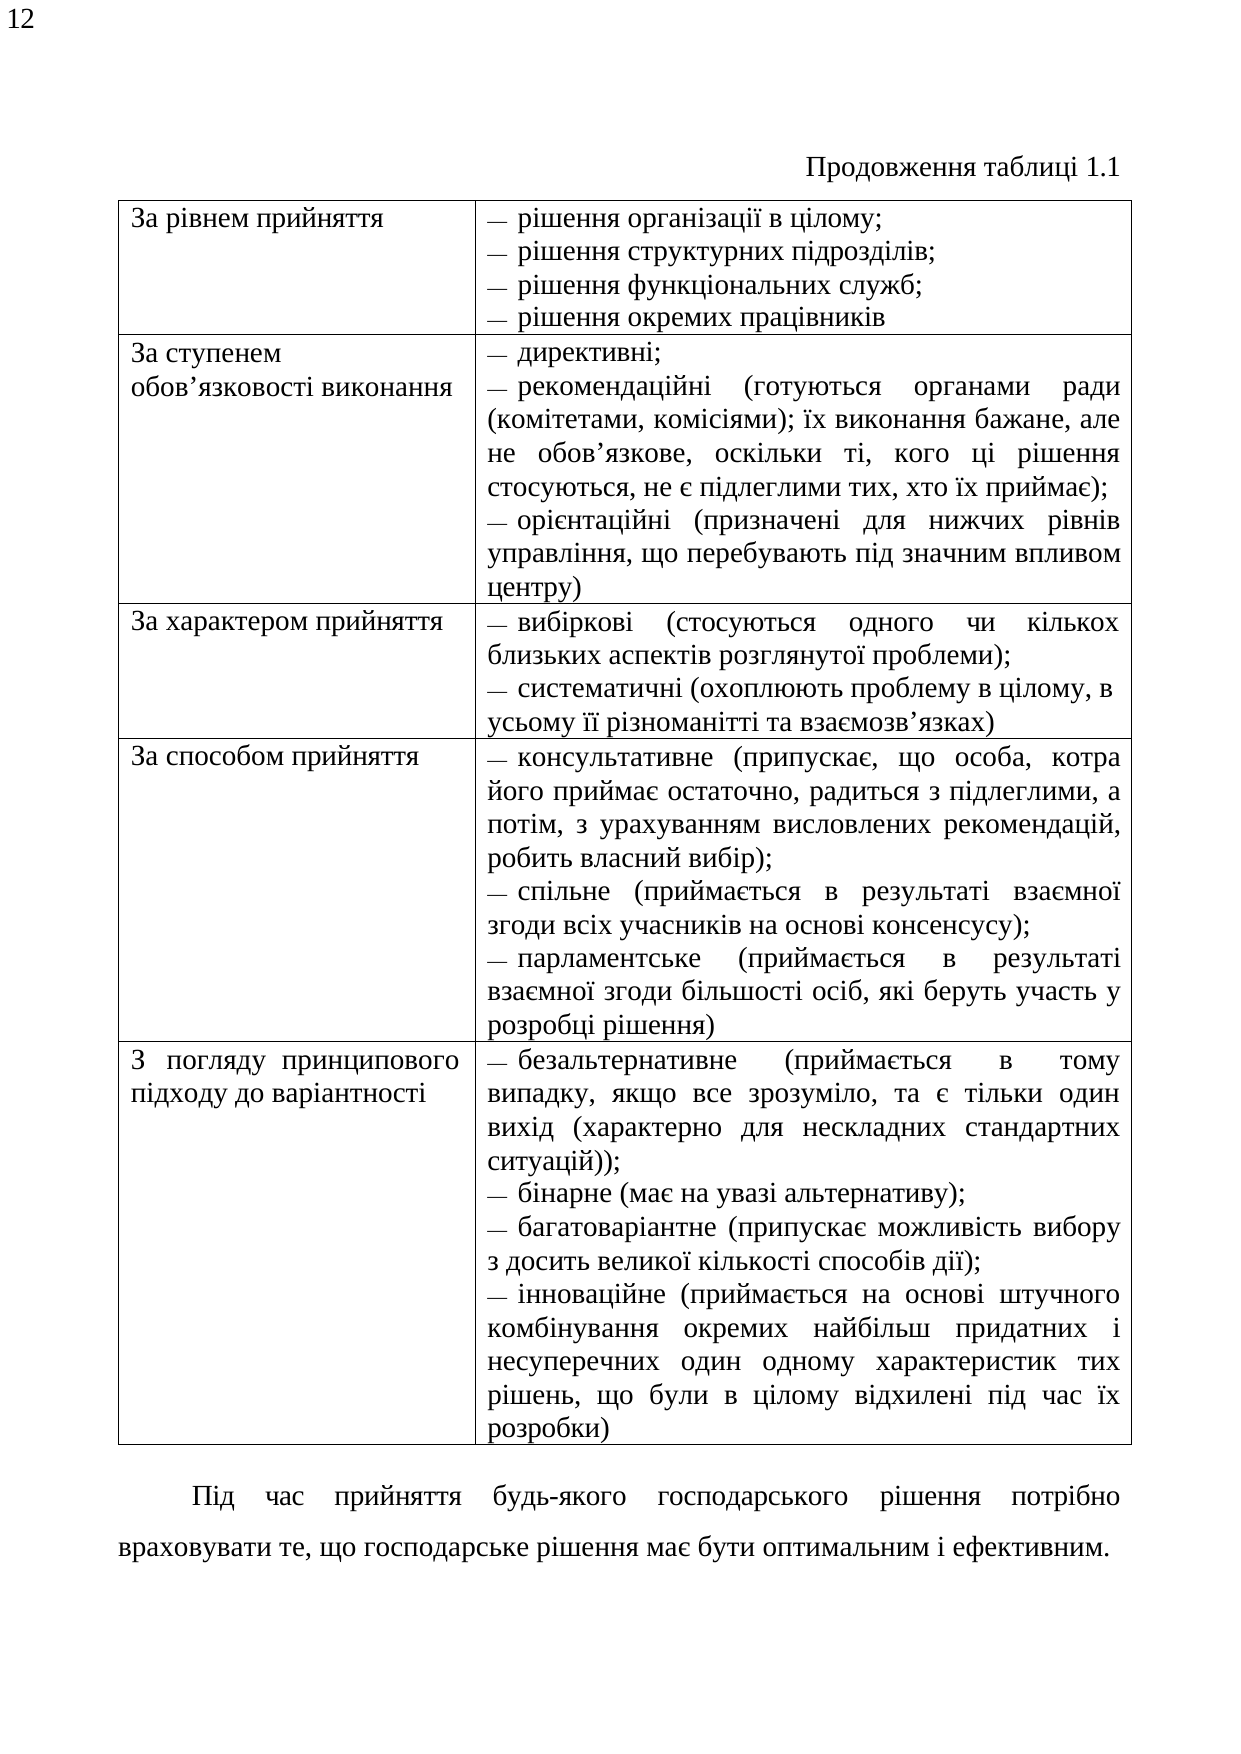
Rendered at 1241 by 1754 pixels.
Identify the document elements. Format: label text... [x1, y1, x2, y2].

text Під час прийняття будь-якого господарського рішення потрібно враховувати те, що господарське рішення має бути оптимальним і ефективним. [118, 1478, 1122, 1562]
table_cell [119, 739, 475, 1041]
text Продовження таблиці 1.1 [805, 149, 1163, 183]
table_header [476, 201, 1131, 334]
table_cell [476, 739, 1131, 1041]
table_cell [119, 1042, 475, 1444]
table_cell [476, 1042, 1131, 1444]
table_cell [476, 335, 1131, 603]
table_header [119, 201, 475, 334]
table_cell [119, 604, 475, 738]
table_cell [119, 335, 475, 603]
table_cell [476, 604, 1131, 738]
